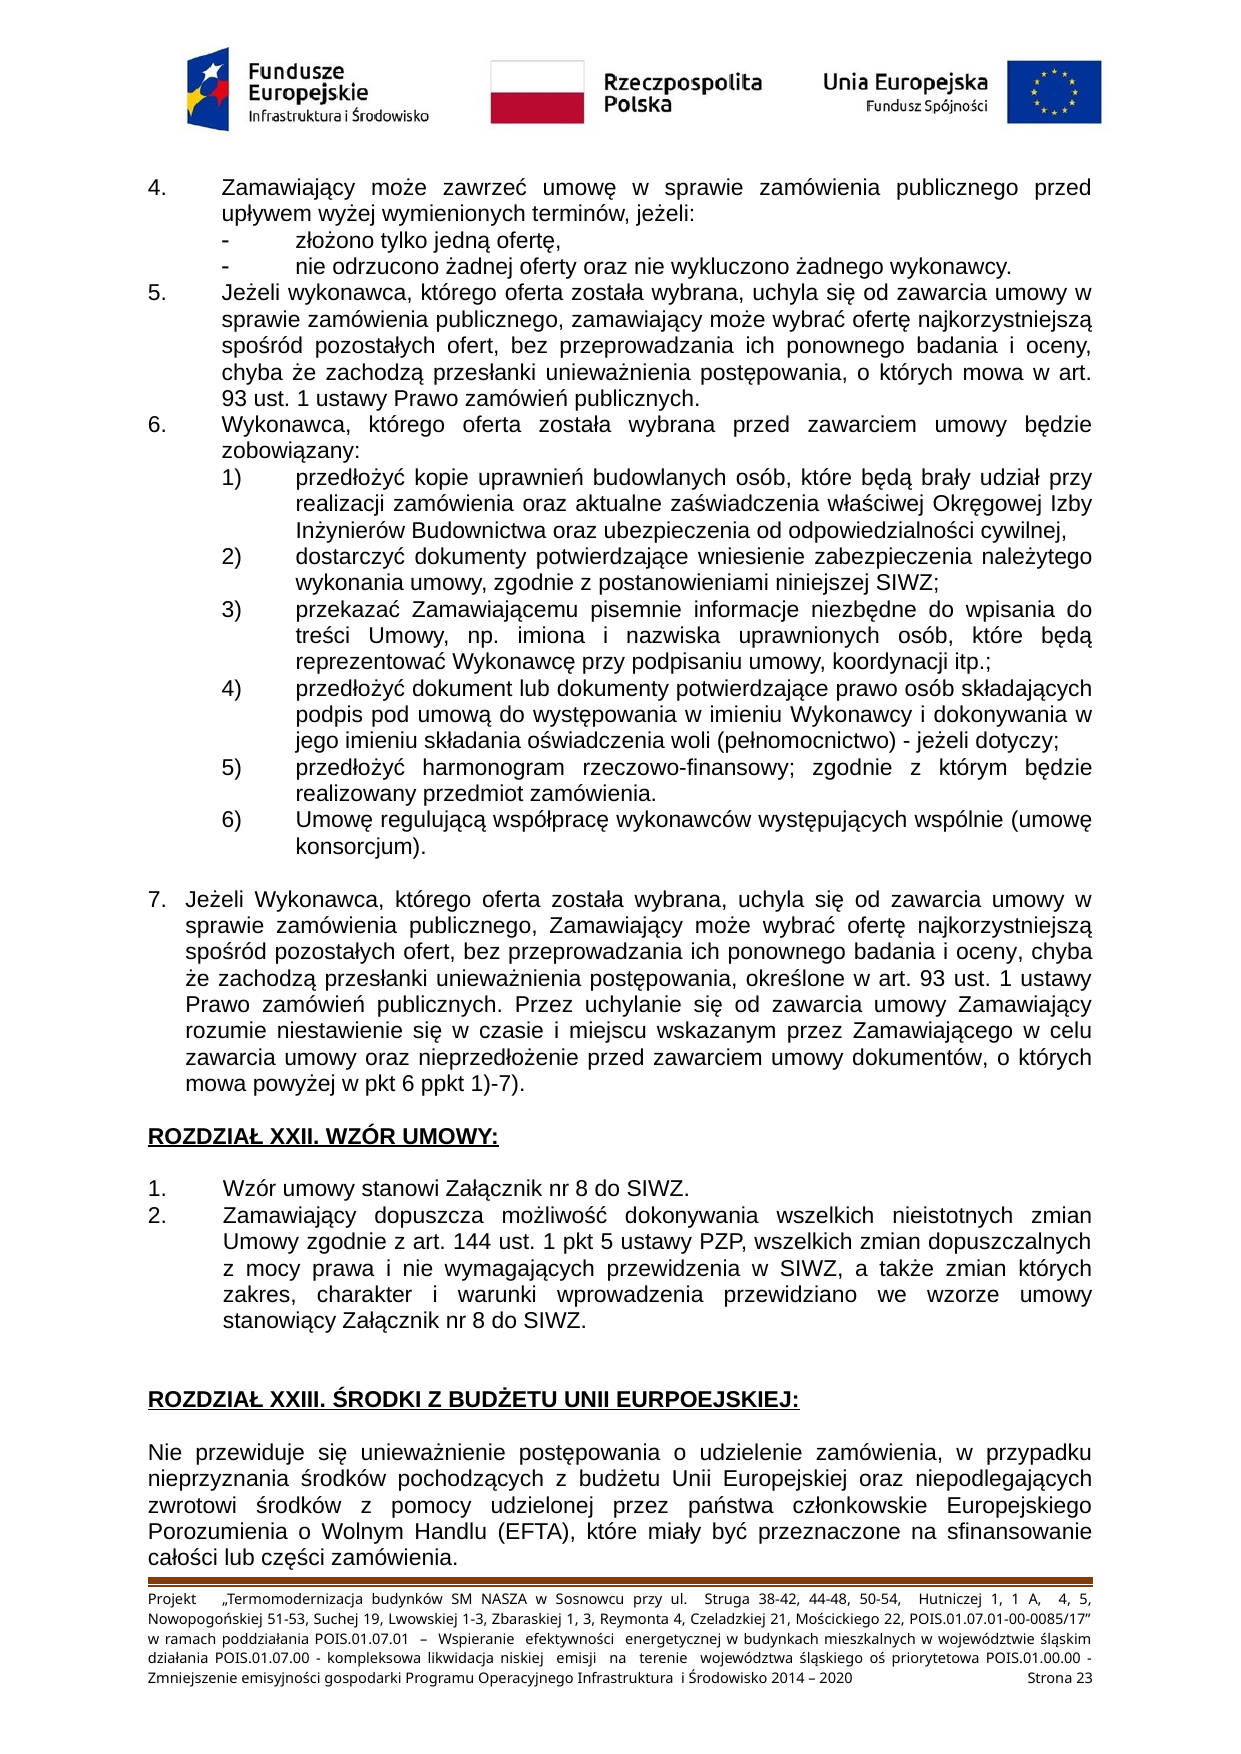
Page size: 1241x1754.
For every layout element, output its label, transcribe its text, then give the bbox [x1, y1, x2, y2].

list przedłożyć kopie uprawnień budowlanych osób, które będą brały udział przy realizacji zamówienia oraz aktualne zaświadczenia właściwej Okręgowej Izby Inżynierów Budownictwa oraz ubezpieczenia od odpowiedzialności cywilnej, [221, 464, 1093, 543]
list Zamawiający dopuszcza możliwość dokonywania wszelkich nieistotnych zmian Umowy zgodnie z art. 144 ust. 1 pkt 5 ustawy PZP, wszelkich zmian dopuszczalnych z mocy prawa i nie wymagających przewidzenia w SIWZ, a także zmian których zakres, charakter i warunki wprowadzenia przewidziano we wzorze umowy stanowiący Załącznik nr 8 do SIWZ. [148, 1202, 1093, 1333]
list nie odrzucono żadnej oferty oraz nie wykluczono żadnego wykonawcy. [221, 253, 1093, 279]
list Wykonawca, którego oferta została wybrana przed zawarciem umowy będzie zobowiązany: [148, 411, 1093, 464]
list Jeżeli wykonawca, którego oferta została wybrana, uchyla się od zawarcia umowy w sprawie zamówienia publicznego, zamawiający może wybrać ofertę najkorzystniejszą spośród pozostałych ofert, bez przeprowadzania ich ponownego badania i oceny, chyba że zachodzą przesłanki unieważnienia postępowania, o których mowa w art. 93 ust. 1 ustawy Prawo zamówień publicznych. [148, 279, 1093, 411]
text Nie przewiduje się unieważnienie postępowania o udzielenie zamówienia, w przypadku nieprzyznania środków pochodzących z budżetu Unii Europejskiej oraz niepodlegających zwrotowi środków z pomocy udzielonej przez państwa członkowskie Europejskiego Porozumienia o Wolnym Handlu (EFTA), które miały być przeznaczone na sfinansowanie całości lub części zamówienia. [148, 1439, 1093, 1571]
list przekazać Zamawiającemu pisemnie informacje niezbędne do wpisania do treści Umowy, np. imiona i nazwiska uprawnionych osób, które będą reprezentować Wykonawcę przy podpisaniu umowy, koordynacji itp.; [221, 596, 1093, 675]
text ROZDZIAŁ XXIII. ŚRODKI Z BUDŻETU UNII EURPOEJSKIEJ: [148, 1386, 1093, 1413]
list Zamawiający może zawrzeć umowę w sprawie zamówienia publicznego przed upływem wyżej wymienionych terminów, jeżeli: [148, 174, 1093, 227]
list Jeżeli Wykonawca, którego oferta została wybrana, uchyla się od zawarcia umowy w sprawie zamówienia publicznego, Zamawiający może wybrać ofertę najkorzystniejszą spośród pozostałych ofert, bez przeprowadzania ich ponownego badania i oceny, chyba że zachodzą przesłanki unieważnienia postępowania, określone w art. 93 ust. 1 ustawy Prawo zamówień publicznych. Przez uchylanie się od zawarcia umowy Zamawiający rozumie niestawienie się w czasie i miejscu wskazanym przez Zamawiającego w celu zawarcia umowy oraz nieprzedłożenie przed zawarciem umowy dokumentów, o których mowa powyżej w pkt 6 ppkt 1)-7). [148, 886, 1093, 1096]
picture [147, 47, 1149, 139]
list przedłożyć harmonogram rzeczowo-finansowy; zgodnie z którym będzie realizowany przedmiot zamówienia. [221, 754, 1093, 806]
list złożono tylko jedną ofertę, [221, 227, 1093, 253]
list Umowę regulującą współpracę wykonawców występujących wspólnie (umowę konsorcjum). [221, 806, 1093, 859]
list dostarczyć dokumenty potwierdzające wniesienie zabezpieczenia należytego wykonania umowy, zgodnie z postanowieniami niniejszej SIWZ; [221, 543, 1093, 596]
list przedłożyć dokument lub dokumenty potwierdzające prawo osób składających podpis pod umową do występowania w imieniu Wykonawcy i dokonywania w jego imieniu składania oświadczenia woli (pełnomocnictwo) - jeżeli dotyczy; [221, 675, 1093, 754]
list Wzór umowy stanowi Załącznik nr 8 do SIWZ. [148, 1175, 1093, 1202]
text ROZDZIAŁ XXII. WZÓR UMOWY: [148, 1123, 1093, 1149]
